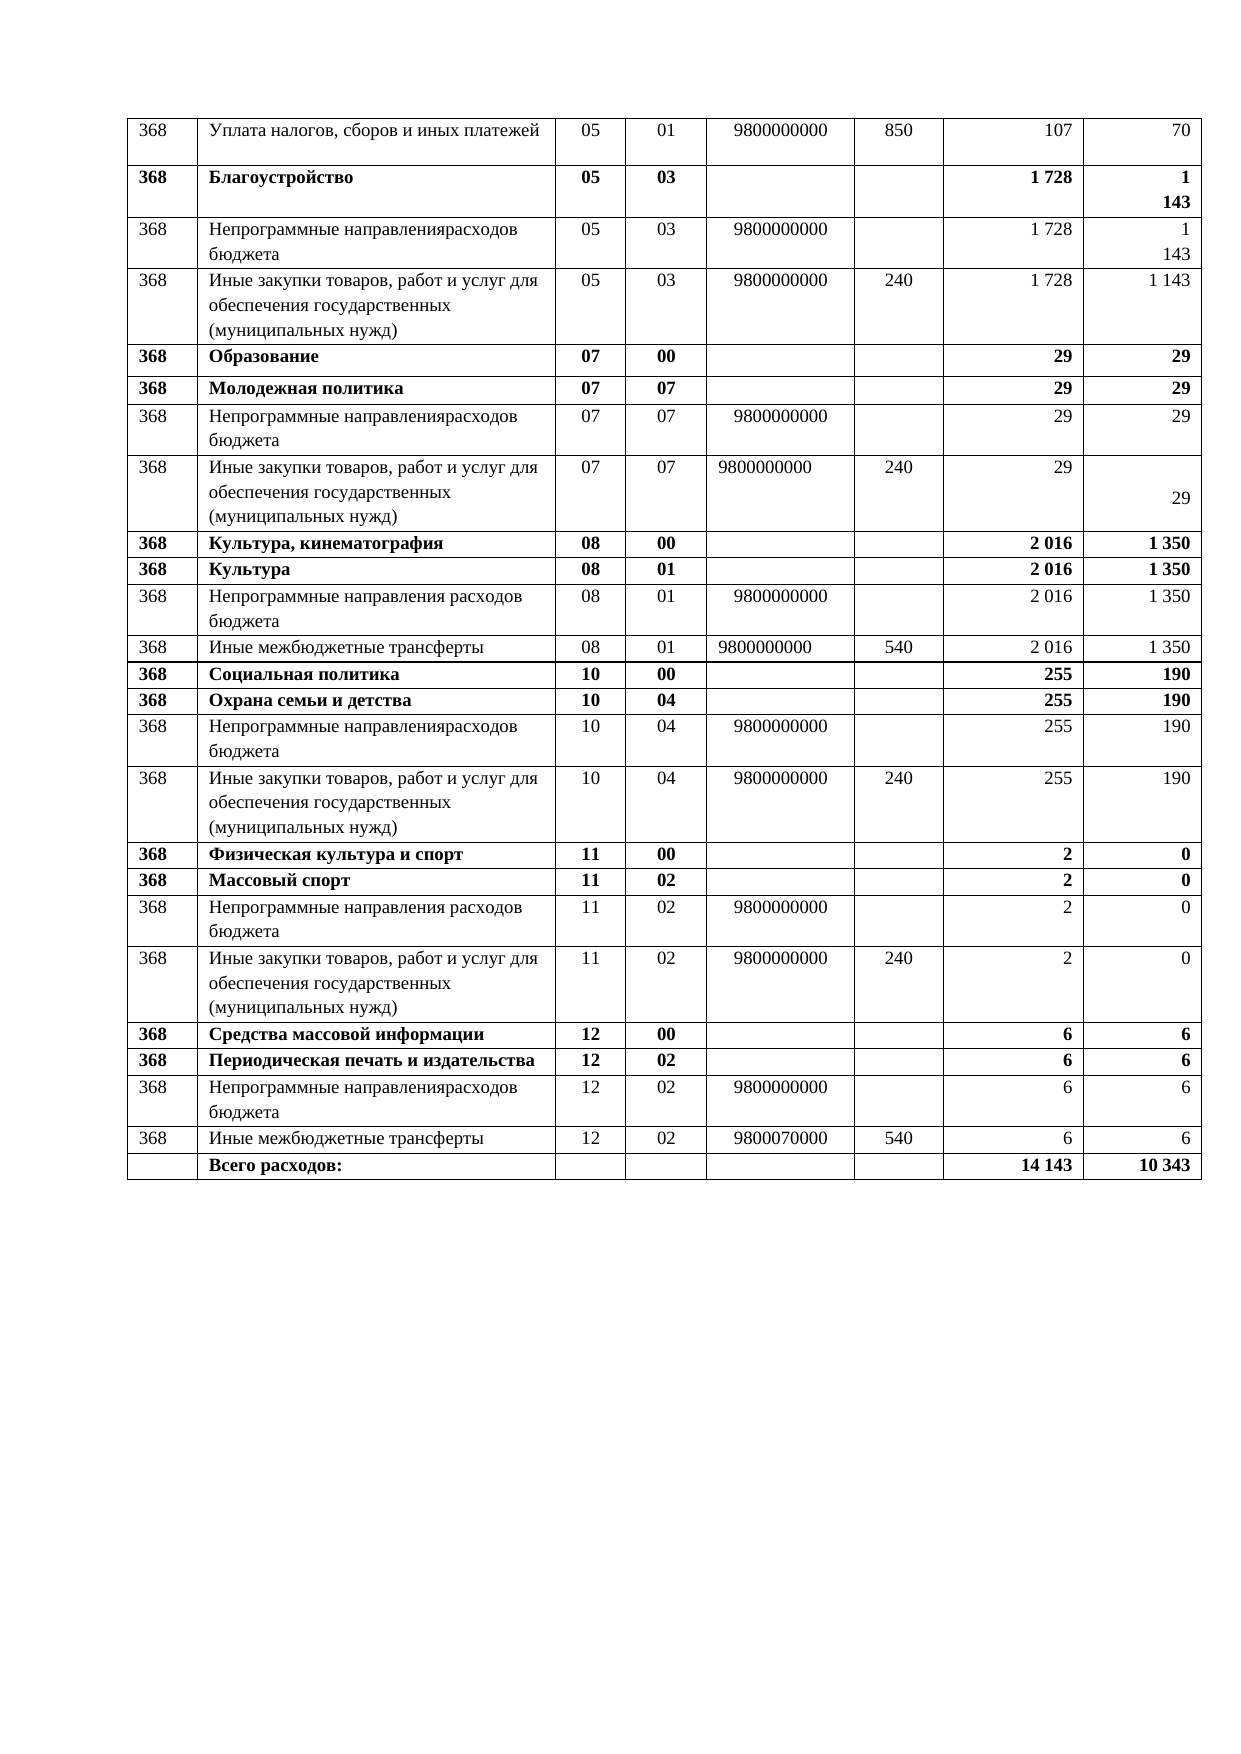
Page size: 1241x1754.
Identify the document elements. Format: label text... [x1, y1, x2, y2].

table_cell [855, 405, 943, 455]
table_cell 00 [626, 843, 706, 868]
table_cell 190 [1084, 663, 1201, 688]
table_cell 9800000000 [707, 119, 854, 165]
table_cell 6 [944, 1076, 1083, 1126]
table_cell 255 [944, 767, 1083, 842]
table_cell 190 [1084, 715, 1201, 766]
table_cell 368 [128, 1023, 197, 1048]
table_cell 10 [556, 767, 625, 842]
table_cell 14 143 [944, 1154, 1083, 1179]
table_cell [855, 345, 943, 376]
table_cell 1 350 [1084, 532, 1201, 557]
table_cell [707, 377, 854, 403]
table_cell 07 [556, 456, 625, 531]
table_cell [556, 1154, 625, 1179]
table_cell 255 [944, 689, 1083, 714]
table_cell 240 [855, 767, 943, 842]
table_cell 07 [556, 345, 625, 376]
table_cell 04 [626, 767, 706, 842]
table_cell 02 [626, 1076, 706, 1126]
table_cell 08 [556, 585, 625, 635]
table_cell 540 [855, 636, 943, 661]
table_cell [855, 585, 943, 635]
table_cell 0 [1084, 843, 1201, 868]
table_cell 07 [626, 456, 706, 531]
table_cell 29 [944, 456, 1083, 531]
table_cell [855, 869, 943, 894]
table_cell [128, 1154, 197, 1179]
table_cell 2 016 [944, 585, 1083, 635]
table_cell 03 [626, 269, 706, 344]
table_cell 368 [128, 767, 197, 842]
table_cell 2 [944, 947, 1083, 1022]
table_cell Благоустройство [198, 166, 555, 217]
table_cell Иные закупки товаров, работ и услуг для обеспечения государственных (муниципальных нужд) [198, 269, 555, 344]
table_cell 6 [1084, 1049, 1201, 1075]
table_cell 2 [944, 869, 1083, 894]
table_cell 05 [556, 166, 625, 217]
table_cell 02 [626, 947, 706, 1022]
table_cell 368 [128, 558, 197, 584]
table_cell 9800000000 [707, 218, 854, 268]
table_cell 6 [1084, 1127, 1201, 1152]
table_cell 02 [626, 896, 706, 946]
table_cell 2 016 [944, 532, 1083, 557]
table_cell 00 [626, 1023, 706, 1048]
table_cell 03 [626, 218, 706, 268]
table_cell 10 [556, 663, 625, 688]
table_cell 190 [1084, 767, 1201, 842]
table_cell 240 [855, 456, 943, 531]
table_cell [855, 532, 943, 557]
table_cell 2 [944, 843, 1083, 868]
table_cell [707, 558, 854, 584]
table_cell 240 [855, 947, 943, 1022]
table_cell [855, 715, 943, 766]
table_cell 00 [626, 663, 706, 688]
table_cell 368 [128, 345, 197, 376]
table_cell [855, 1076, 943, 1126]
table_cell [855, 377, 943, 403]
table_cell 01 [626, 636, 706, 661]
table_cell 11 [556, 947, 625, 1022]
table_cell 9800000000 [707, 715, 854, 766]
table_cell [707, 689, 854, 714]
table_cell 02 [626, 1127, 706, 1152]
table_cell 04 [626, 689, 706, 714]
table_cell 107 [944, 119, 1083, 165]
table_cell 1 728 [944, 269, 1083, 344]
table_cell [707, 869, 854, 894]
table_cell 9800000000 [707, 636, 854, 661]
table_cell 368 [128, 715, 197, 766]
table_cell [707, 166, 854, 217]
table_cell 1 728 [944, 166, 1083, 217]
table_cell 368 [128, 1049, 197, 1075]
table_cell 540 [855, 1127, 943, 1152]
table_cell 368 [128, 532, 197, 557]
table_cell 1 143 [1084, 166, 1201, 217]
table_cell 9800000000 [707, 456, 854, 531]
table_cell 01 [626, 119, 706, 165]
table_cell 368 [128, 663, 197, 688]
table_cell 29 [1084, 456, 1201, 531]
table_cell Массовый спорт [198, 869, 555, 894]
table_cell 05 [556, 269, 625, 344]
table_cell 240 [855, 269, 943, 344]
table_cell 368 [128, 377, 197, 403]
table_cell 12 [556, 1023, 625, 1048]
table_cell 29 [944, 377, 1083, 403]
table_cell 368 [128, 896, 197, 946]
table_cell Непрограммные направлениярасходов бюджета [198, 218, 555, 268]
table_cell 07 [626, 377, 706, 403]
table_cell [707, 532, 854, 557]
table_cell 08 [556, 532, 625, 557]
table_cell 9800000000 [707, 767, 854, 842]
table_cell 02 [626, 869, 706, 894]
table_cell 03 [626, 166, 706, 217]
table_cell [855, 558, 943, 584]
table_cell [855, 1049, 943, 1075]
table_cell 6 [944, 1023, 1083, 1048]
table_cell 368 [128, 689, 197, 714]
table_cell 2 016 [944, 558, 1083, 584]
table_cell Социальная политика [198, 663, 555, 688]
table_cell 08 [556, 558, 625, 584]
table_cell [855, 843, 943, 868]
table_cell [707, 1154, 854, 1179]
table_cell 08 [556, 636, 625, 661]
table_cell 12 [556, 1049, 625, 1075]
table_cell 01 [626, 585, 706, 635]
table_cell Культура [198, 558, 555, 584]
table_cell Физическая культура и спорт [198, 843, 555, 868]
table_cell 368 [128, 1127, 197, 1152]
table_cell 00 [626, 532, 706, 557]
table_cell 850 [855, 119, 943, 165]
table_cell [855, 663, 943, 688]
table_cell 05 [556, 218, 625, 268]
table_cell 04 [626, 715, 706, 766]
table_cell Образование [198, 345, 555, 376]
table_cell 11 [556, 869, 625, 894]
table_cell 07 [626, 405, 706, 455]
table_cell 368 [128, 585, 197, 635]
table_cell [707, 1023, 854, 1048]
table_cell 368 [128, 166, 197, 217]
table_cell 29 [1084, 377, 1201, 403]
table_cell 07 [556, 405, 625, 455]
table_cell Иные закупки товаров, работ и услуг для обеспечения государственных (муниципальных нужд) [198, 456, 555, 531]
table_cell 0 [1084, 869, 1201, 894]
table_cell 05 [556, 119, 625, 165]
table_cell 70 [1084, 119, 1201, 165]
table_cell 6 [1084, 1023, 1201, 1048]
table_cell Уплата налогов, сборов и иных платежей [198, 119, 555, 165]
table_cell 368 [128, 456, 197, 531]
table_cell Непрограммные направлениярасходов бюджета [198, 1076, 555, 1126]
table_cell 1 143 [1084, 269, 1201, 344]
table_cell Непрограммные направления расходов бюджета [198, 896, 555, 946]
table_cell Охрана семьи и детства [198, 689, 555, 714]
table_cell 12 [556, 1127, 625, 1152]
table_cell 1 350 [1084, 585, 1201, 635]
table_cell 0 [1084, 947, 1201, 1022]
table_cell 0 [1084, 896, 1201, 946]
table_cell 29 [1084, 405, 1201, 455]
table_cell 368 [128, 405, 197, 455]
table_cell 190 [1084, 689, 1201, 714]
table_cell 00 [626, 345, 706, 376]
table_cell 10 [556, 715, 625, 766]
table_cell Иные закупки товаров, работ и услуг для обеспечения государственных (муниципальных нужд) [198, 947, 555, 1022]
table_cell 368 [128, 869, 197, 894]
table_cell [707, 663, 854, 688]
table_cell 29 [944, 405, 1083, 455]
table_cell 9800000000 [707, 585, 854, 635]
table_cell 11 [556, 843, 625, 868]
table_cell 1 728 [944, 218, 1083, 268]
table_cell Периодическая печать и издательства [198, 1049, 555, 1075]
table_cell 368 [128, 269, 197, 344]
table_cell 255 [944, 663, 1083, 688]
table_cell 2 [944, 896, 1083, 946]
table_cell Иные закупки товаров, работ и услуг для обеспечения государственных (муниципальных нужд) [198, 767, 555, 842]
table_cell 2 016 [944, 636, 1083, 661]
table_cell 01 [626, 558, 706, 584]
table_cell Непрограммные направлениярасходов бюджета [198, 405, 555, 455]
table_cell Непрограммные направления расходов бюджета [198, 585, 555, 635]
table_cell 10 343 [1084, 1154, 1201, 1179]
table_cell 11 [556, 896, 625, 946]
table_cell Всего расходов: [198, 1154, 555, 1179]
table_cell Молодежная политика [198, 377, 555, 403]
table_cell 6 [944, 1127, 1083, 1152]
table_cell [855, 1023, 943, 1048]
table_cell 9800000000 [707, 947, 854, 1022]
table_cell [855, 1154, 943, 1179]
table_cell [707, 1049, 854, 1075]
table_cell 12 [556, 1076, 625, 1126]
table_cell [707, 345, 854, 376]
table_cell 1 143 [1084, 218, 1201, 268]
table_cell Иные межбюджетные трансферты [198, 636, 555, 661]
table_cell 368 [128, 843, 197, 868]
table_cell [855, 689, 943, 714]
table_cell 368 [128, 636, 197, 661]
table_cell 07 [556, 377, 625, 403]
table_cell 9800070000 [707, 1127, 854, 1152]
table_cell 1 350 [1084, 636, 1201, 661]
table_cell 6 [944, 1049, 1083, 1075]
table_cell 9800000000 [707, 405, 854, 455]
table_cell 29 [1084, 345, 1201, 376]
table_cell 02 [626, 1049, 706, 1075]
table_cell 255 [944, 715, 1083, 766]
table_cell 368 [128, 119, 197, 165]
table_cell 368 [128, 218, 197, 268]
table_cell 10 [556, 689, 625, 714]
table_cell Иные межбюджетные трансферты [198, 1127, 555, 1152]
table_cell [707, 843, 854, 868]
table_cell 1 350 [1084, 558, 1201, 584]
table_cell 9800000000 [707, 269, 854, 344]
table_cell 9800000000 [707, 896, 854, 946]
table_cell Непрограммные направлениярасходов бюджета [198, 715, 555, 766]
table_cell Культура, кинематография [198, 532, 555, 557]
table_cell Средства массовой информации [198, 1023, 555, 1048]
table_cell [855, 896, 943, 946]
table_cell 368 [128, 1076, 197, 1126]
table_cell 6 [1084, 1076, 1201, 1126]
table_cell 9800000000 [707, 1076, 854, 1126]
table_cell [855, 218, 943, 268]
table_cell [626, 1154, 706, 1179]
table_cell 29 [944, 345, 1083, 376]
table_cell [855, 166, 943, 217]
table_cell 368 [128, 947, 197, 1022]
